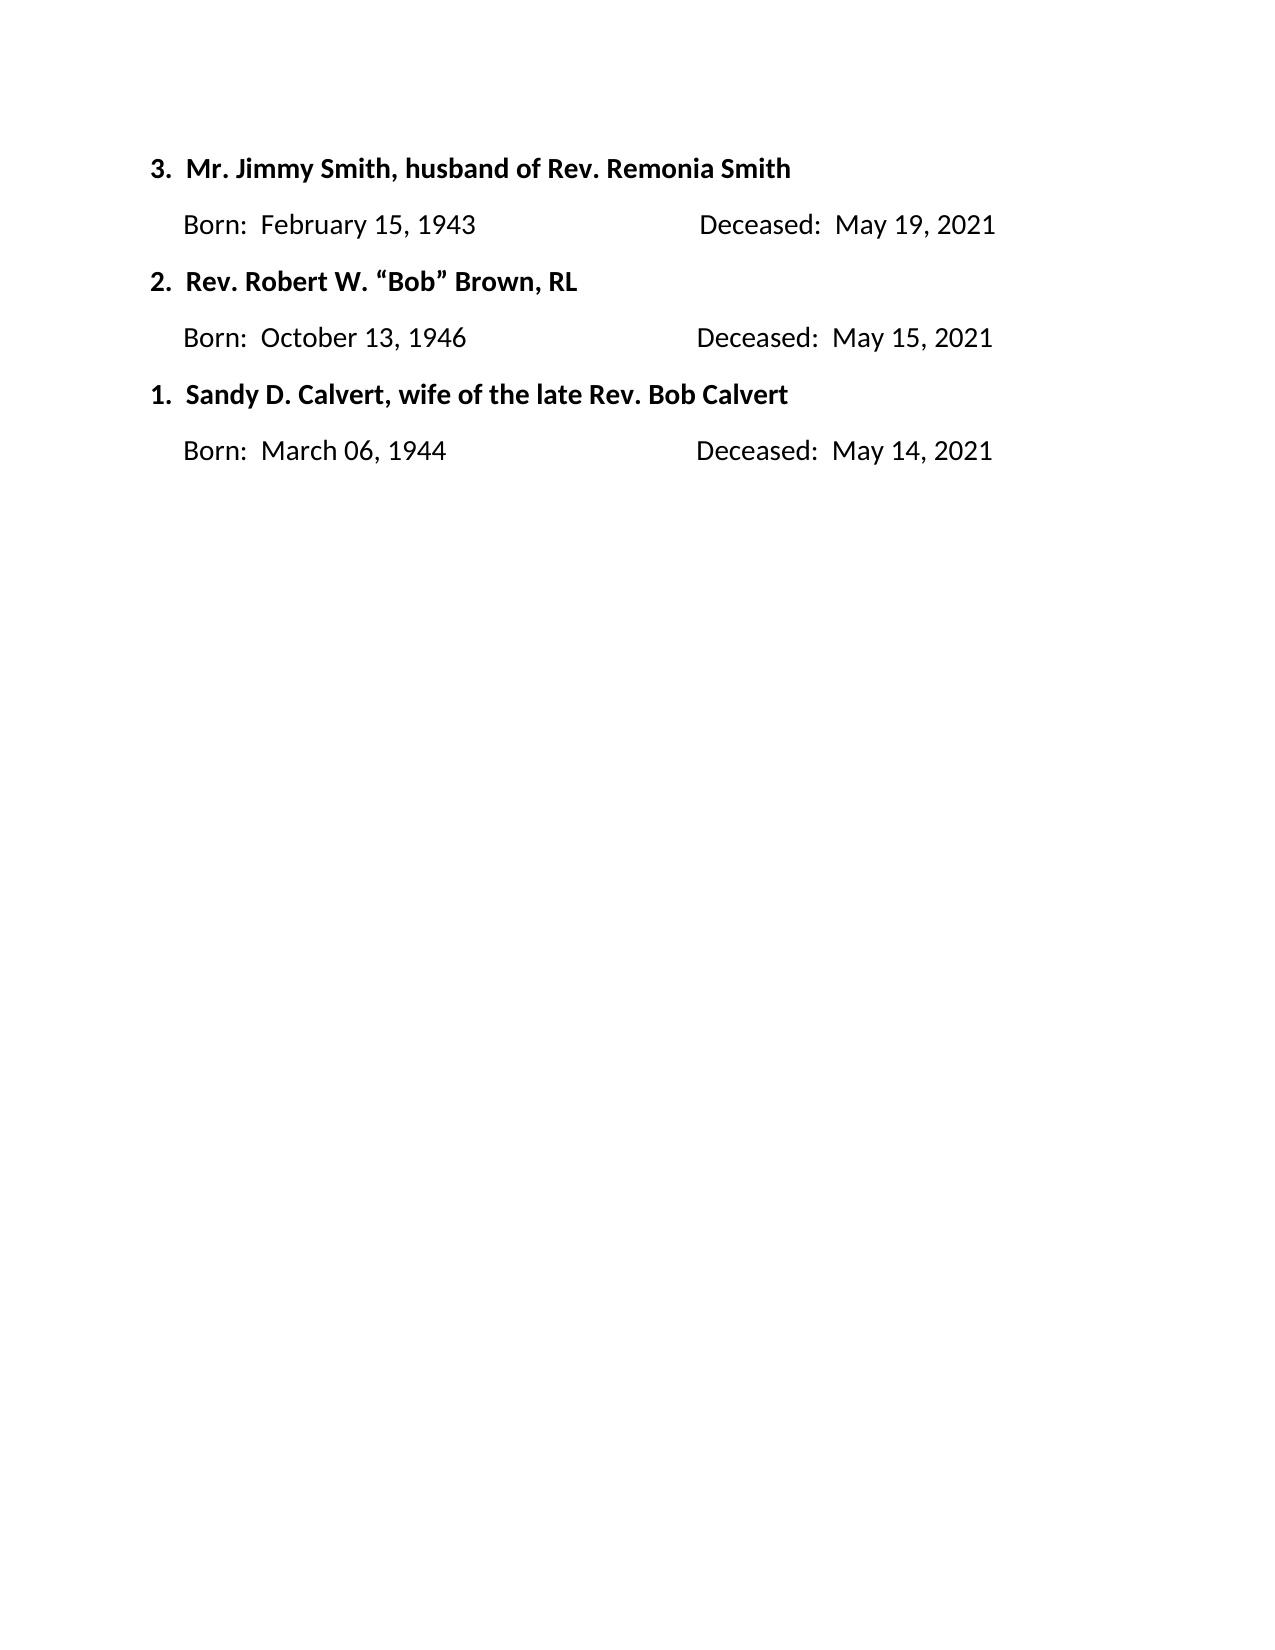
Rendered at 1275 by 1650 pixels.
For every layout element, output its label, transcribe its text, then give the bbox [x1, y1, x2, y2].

text Born: February 15, 1943 Deceased: May 19, 2021 [150, 206, 1125, 242]
text 2. Rev. Robert W. “Bob” Brown, RL [150, 263, 1125, 298]
text Born: October 13, 1946 Deceased: May 15, 2021 [150, 319, 1125, 355]
text 3. Mr. Jimmy Smith, husband of Rev. Remonia Smith [150, 150, 1125, 186]
text Born: March 06, 1944 Deceased: May 14, 2021 [150, 432, 1125, 468]
text 1. Sandy D. Calvert, wife of the late Rev. Bob Calvert [150, 376, 1125, 411]
